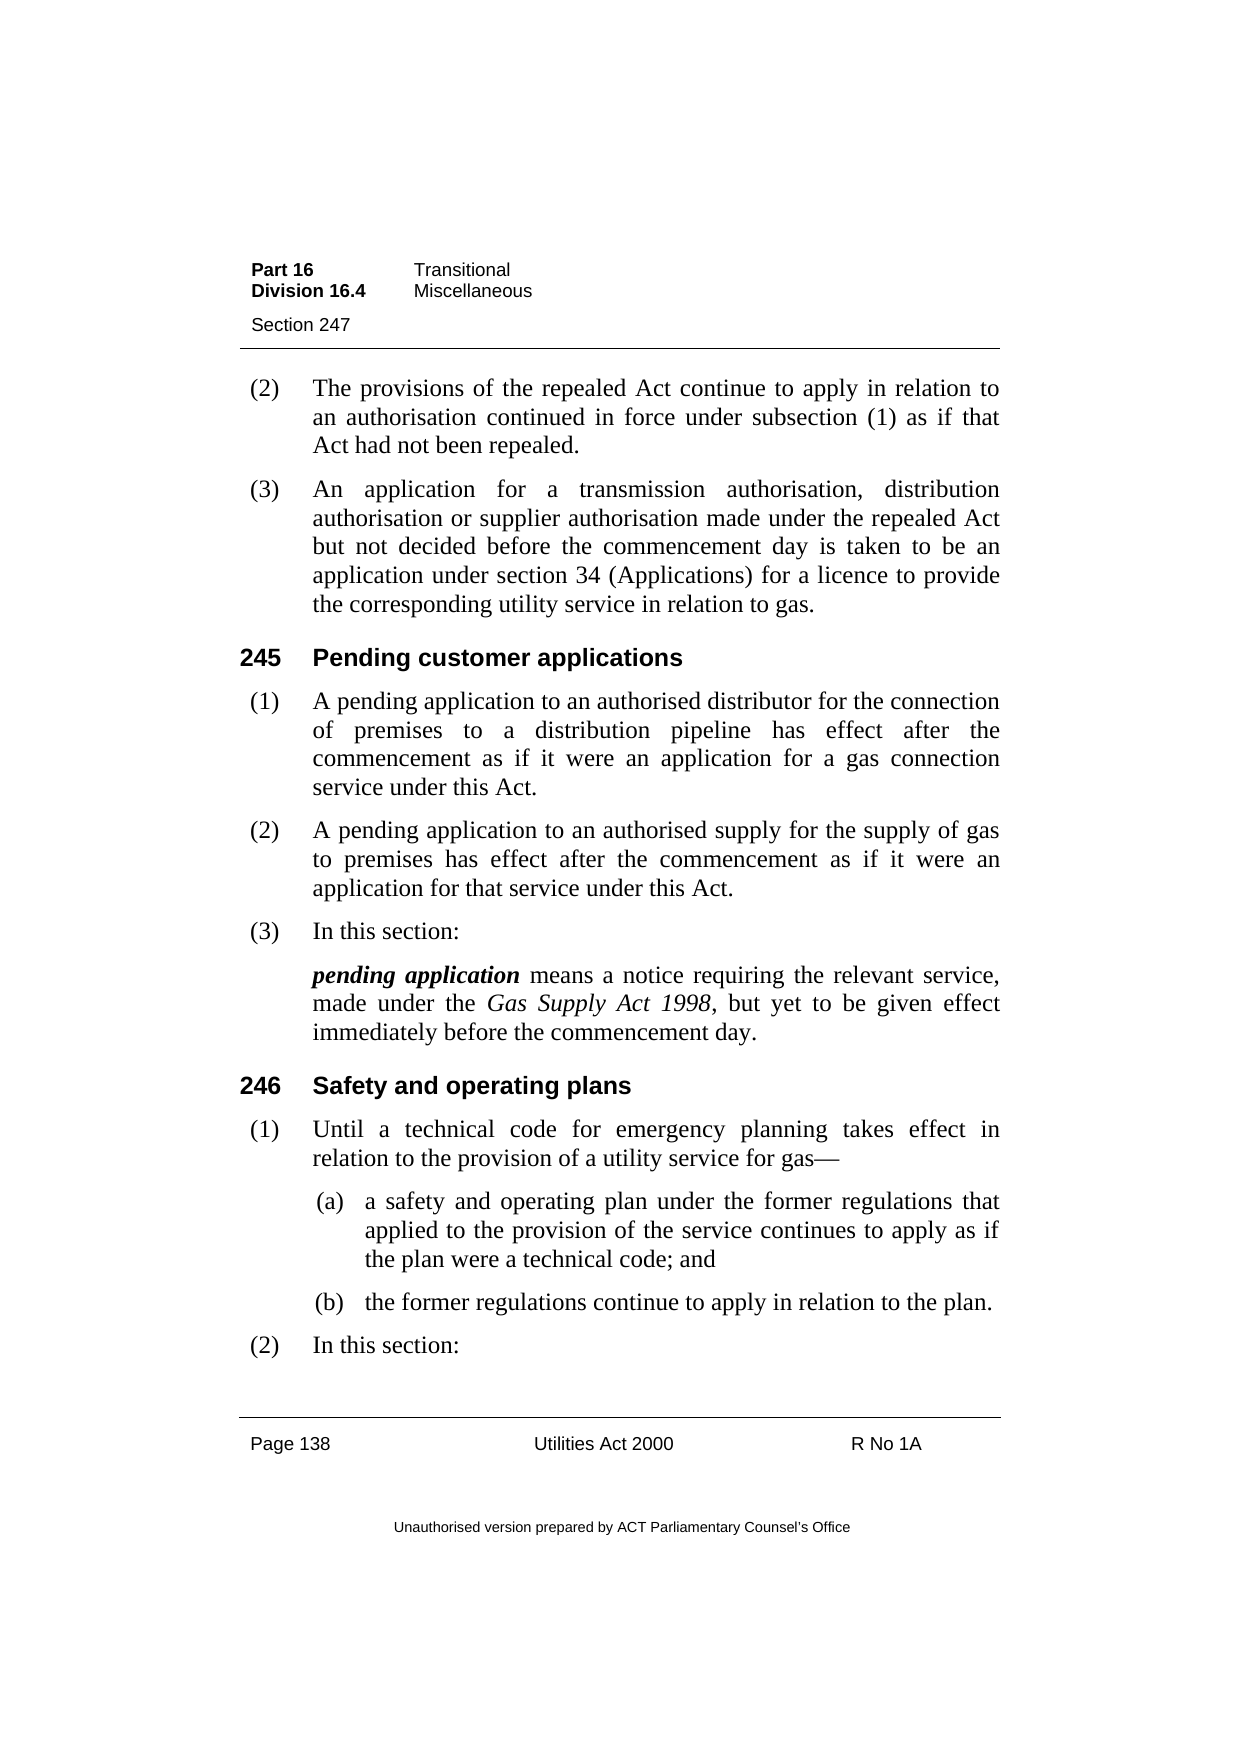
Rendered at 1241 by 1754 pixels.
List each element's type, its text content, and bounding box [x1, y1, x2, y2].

text (2) The provisions of the repealed Act continue to apply in relation to an authorisation continued in force under subsection (1) as if that Act had not been repealed. [239, 373, 1001, 459]
text 245 Pending customer applications [239, 643, 1001, 671]
text pending application means a notice requiring the relevant service, made under the Gas Supply Act 1998, but yet to be given effect immediately before the commencement day. [312, 960, 1001, 1046]
text (b) the former regulations continue to apply in relation to the plan. [239, 1287, 1001, 1316]
text (2) A pending application to an authorised supply for the supply of gas to premises has effect after the commencement as if it were an application for that service under this Act. [239, 816, 1001, 902]
text (2) In this section: [239, 1331, 1001, 1359]
text (a) a safety and operating plan under the former regulations that applied to the provision of the service continues to apply as if the plan were a technical code; and [239, 1186, 1001, 1273]
text 246 Safety and operating plans [239, 1071, 1001, 1100]
text (3) In this section: [239, 916, 1001, 945]
text (3) An application for a transmission authorisation, distribution authorisation or supplier authorisation made under the repealed Act but not decided before the commencement day is taken to be an application under section 34 (Applications) for a licence to provide the corresponding utility service in relation to gas. [239, 474, 1001, 618]
text (1) A pending application to an authorised distributor for the connection of premises to a distribution pipeline has effect after the commencement as if it were an application for a gas connection service under this Act. [239, 686, 1001, 801]
text (1) Until a technical code for emergency planning takes effect in relation to the provision of a utility service for gas— [239, 1114, 1001, 1172]
